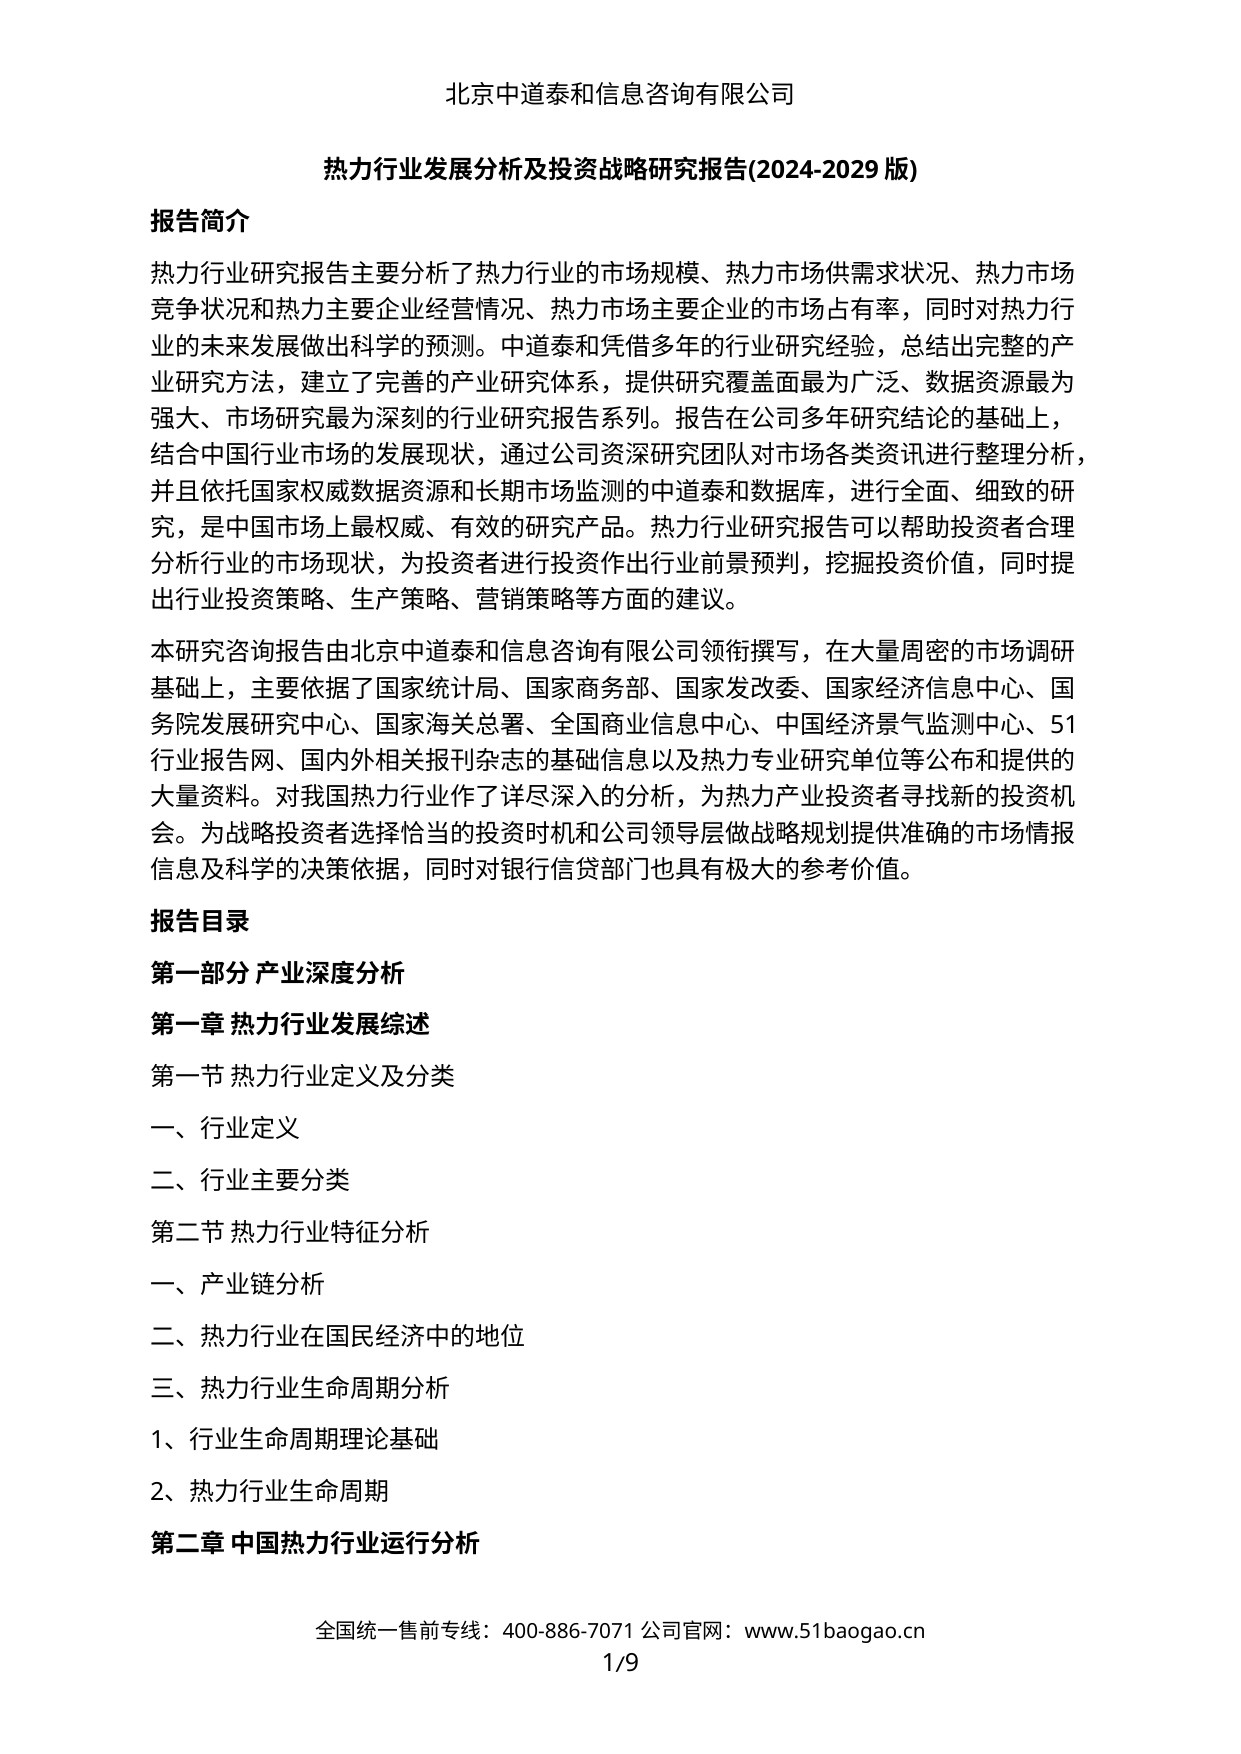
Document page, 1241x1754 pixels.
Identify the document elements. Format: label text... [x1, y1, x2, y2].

text 第一节 热力行业定义及分类 [150, 1057, 1090, 1093]
text 一、产业链分析 [150, 1264, 1090, 1301]
text 报告目录 [150, 901, 1090, 937]
text 三、热力行业生命周期分析 [150, 1368, 1090, 1404]
text 热力行业研究报告主要分析了热力行业的市场规模、热力市场供需求状况、热力市场竞争状况和热力主要企业经营情况、热力市场主要企业的市场占有率，同时对热力行业的未来发展做出科学的预测。中道泰和凭借多年的行业研究经验，总结出完整的产业研究方法，建立了完善的产业研究体系，提供研究覆盖面最为广泛、数据资源最为强大、市场研究最为深刻的行业研究报告系列。报告在公司多年研究结论的基础上，结合中国行业市场的发展现状，通过公司资深研究团队对市场各类资讯进行整理分析，并且依托国家权威数据资源和长期市场监测的中道泰和数据库，进行全面、细致的研究，是中国市场上最权威、有效的研究产品。热力行业研究报告可以帮助投资者合理分析行业的市场现状，为投资者进行投资作出行业前景预判，挖掘投资价值，同时提出行业投资策略、生产策略、营销策略等方面的建议。 [150, 254, 1090, 616]
text 二、行业主要分类 [150, 1161, 1090, 1197]
text 一、行业定义 [150, 1109, 1090, 1145]
text 第二节 热力行业特征分析 [150, 1212, 1090, 1249]
text 1、行业生命周期理论基础 [150, 1420, 1090, 1456]
text 本研究咨询报告由北京中道泰和信息咨询有限公司领衔撰写，在大量周密的市场调研基础上，主要依据了国家统计局、国家商务部、国家发改委、国家经济信息中心、国务院发展研究中心、国家海关总署、全国商业信息中心、中国经济景气监测中心、51行业报告网、国内外相关报刊杂志的基础信息以及热力专业研究单位等公布和提供的大量资料。对我国热力行业作了详尽深入的分析，为热力产业投资者寻找新的投资机会。为战略投资者选择恰当的投资时机和公司领导层做战略规划提供准确的市场情报信息及科学的决策依据，同时对银行信贷部门也具有极大的参考价值。 [150, 632, 1090, 886]
text 二、热力行业在国民经济中的地位 [150, 1316, 1090, 1352]
text 2、热力行业生命周期 [150, 1472, 1090, 1508]
text 第二章 中国热力行业运行分析 [150, 1524, 1090, 1560]
text 报告简介 [150, 202, 1090, 238]
text 第一部分 产业深度分析 [150, 953, 1090, 989]
text 第一章 热力行业发展综述 [150, 1005, 1090, 1041]
text 热力行业发展分析及投资战略研究报告(2024-2029版) [150, 150, 1090, 186]
